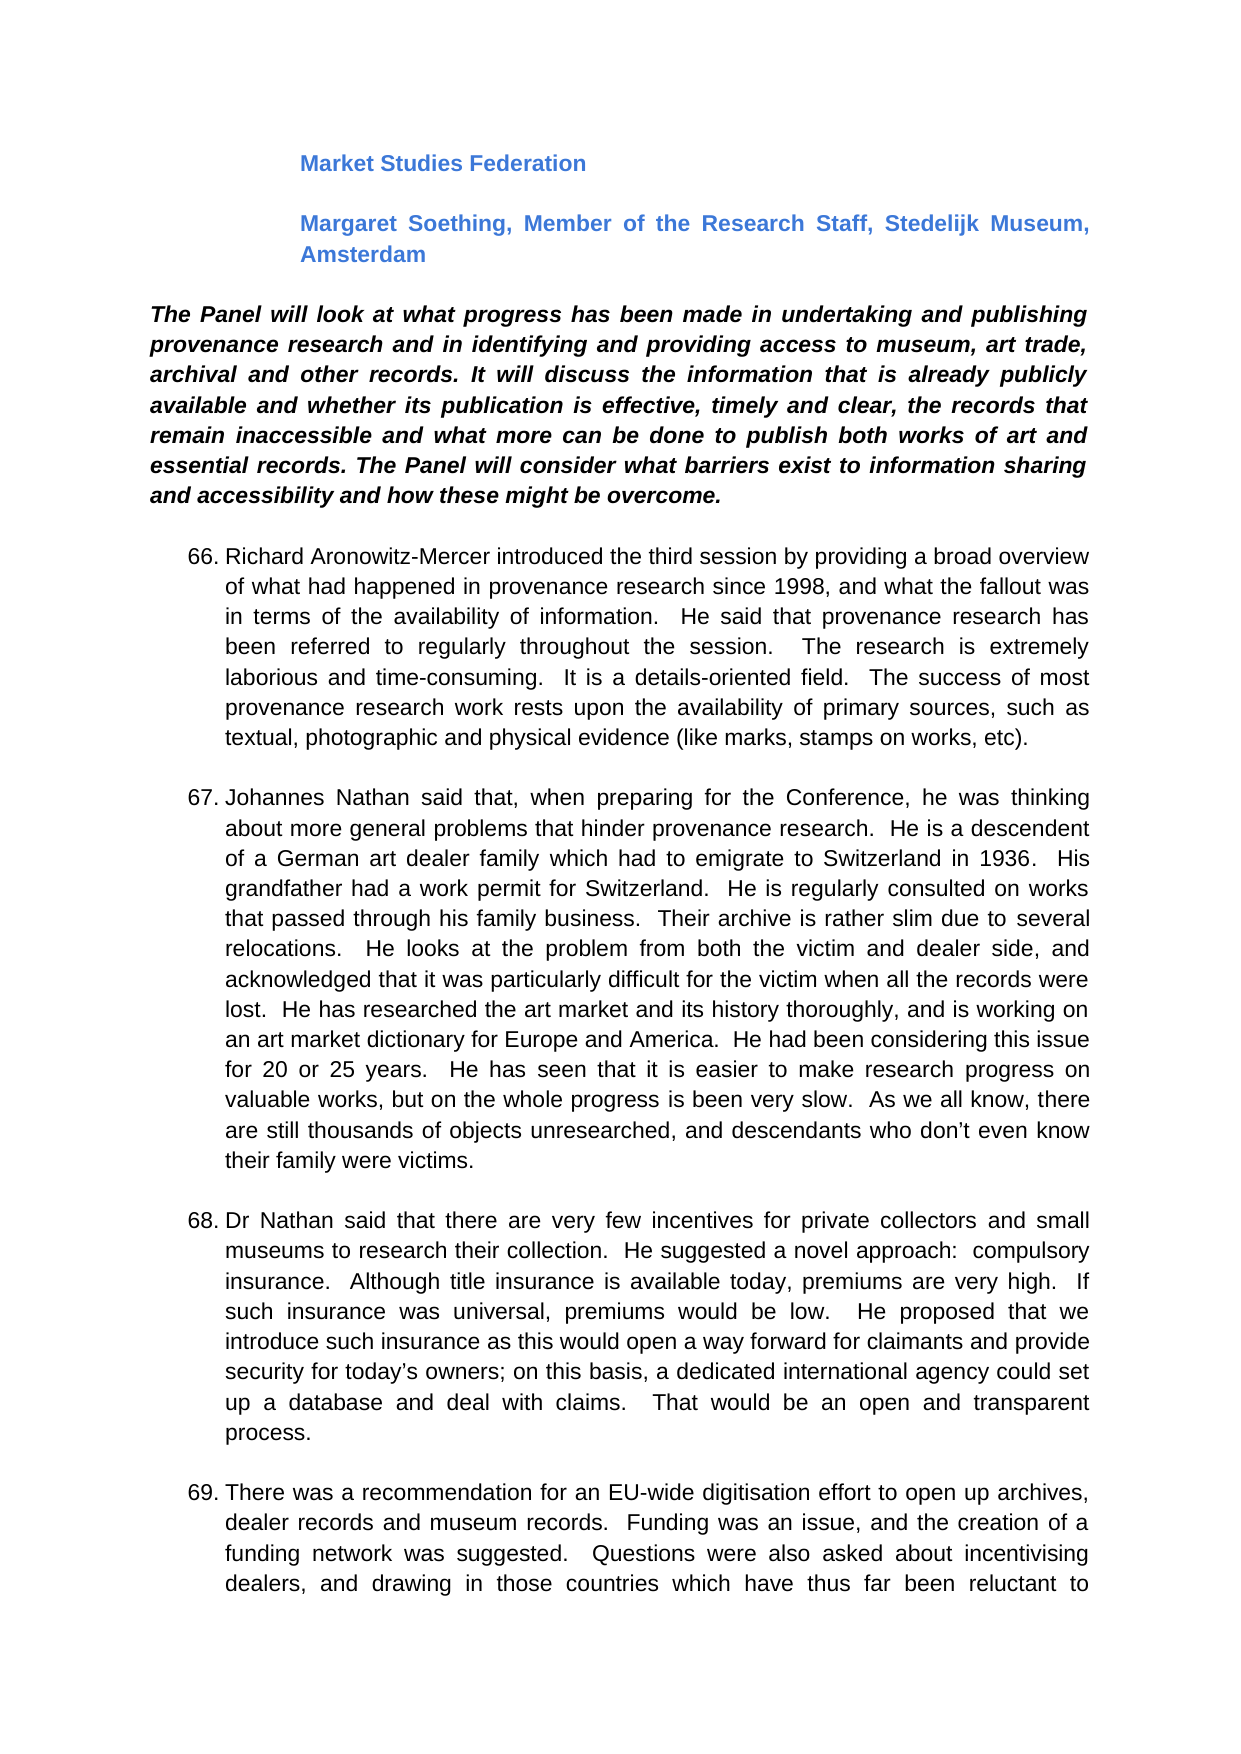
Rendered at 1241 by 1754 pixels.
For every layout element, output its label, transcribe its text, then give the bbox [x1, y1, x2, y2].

list Johannes Nathan said that, when preparing for the Conference, he was thinking about more general problems that hinder provenance research. He is a descendent of a German art dealer family which had to emigrate to Switzerland in 1936. His grandfather had a work permit for Switzerland. He is regularly consulted on works that passed through his family business. Their archive is rather slim due to several relocations. He looks at the problem from both the victim and dealer side, and acknowledged that it was particularly difficult for the victim when all the records were lost. He has researched the art market and its history thoroughly, and is working on an art market dictionary for Europe and America. He had been considering this issue for 20 or 25 years. He has seen that it is easier to make research progress on valuable works, but on the whole progress is been very slow. As we all know, there are still thousands of objects unresearched, and descendants who don’t even know their family were victims. [187, 784, 1090, 1173]
text Margaret Soething, Member of the Research Staff, Stedelijk Museum, Amsterdam [300, 210, 1090, 267]
text The Panel will look at what progress has been made in undertaking and publishing provenance research and in identifying and providing access to museum, art trade, archival and other records. It will discuss the information that is already publicly available and whether its publication is effective, timely and clear, the records that remain inaccessible and what more can be done to publish both works of art and essential records. The Panel will consider what barriers exist to information sharing and accessibility and how these might be overcome. [150, 301, 1090, 509]
text Market Studies Federation [300, 150, 1090, 176]
list Richard Aronowitz-Mercer introduced the third session by providing a broad overview of what had happened in provenance research since 1998, and what the fallout was in terms of the availability of information. He said that provenance research has been referred to regularly throughout the session. The research is extremely laborious and time-consuming. It is a details-oriented field. The success of most provenance research work rests upon the availability of primary sources, such as textual, photographic and physical evidence (like marks, stamps on works, etc). [187, 543, 1090, 750]
list Dr Nathan said that there are very few incentives for private collectors and small museums to research their collection. He suggested a novel approach: compulsory insurance. Although title insurance is available today, premiums are very high. If such insurance was universal, premiums would be low. He proposed that we introduce such insurance as this would open a way forward for claimants and provide security for today’s owners; on this basis, a dedicated international agency could set up a database and deal with claims. That would be an open and transparent process. [187, 1207, 1090, 1445]
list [187, 1479, 1090, 1596]
